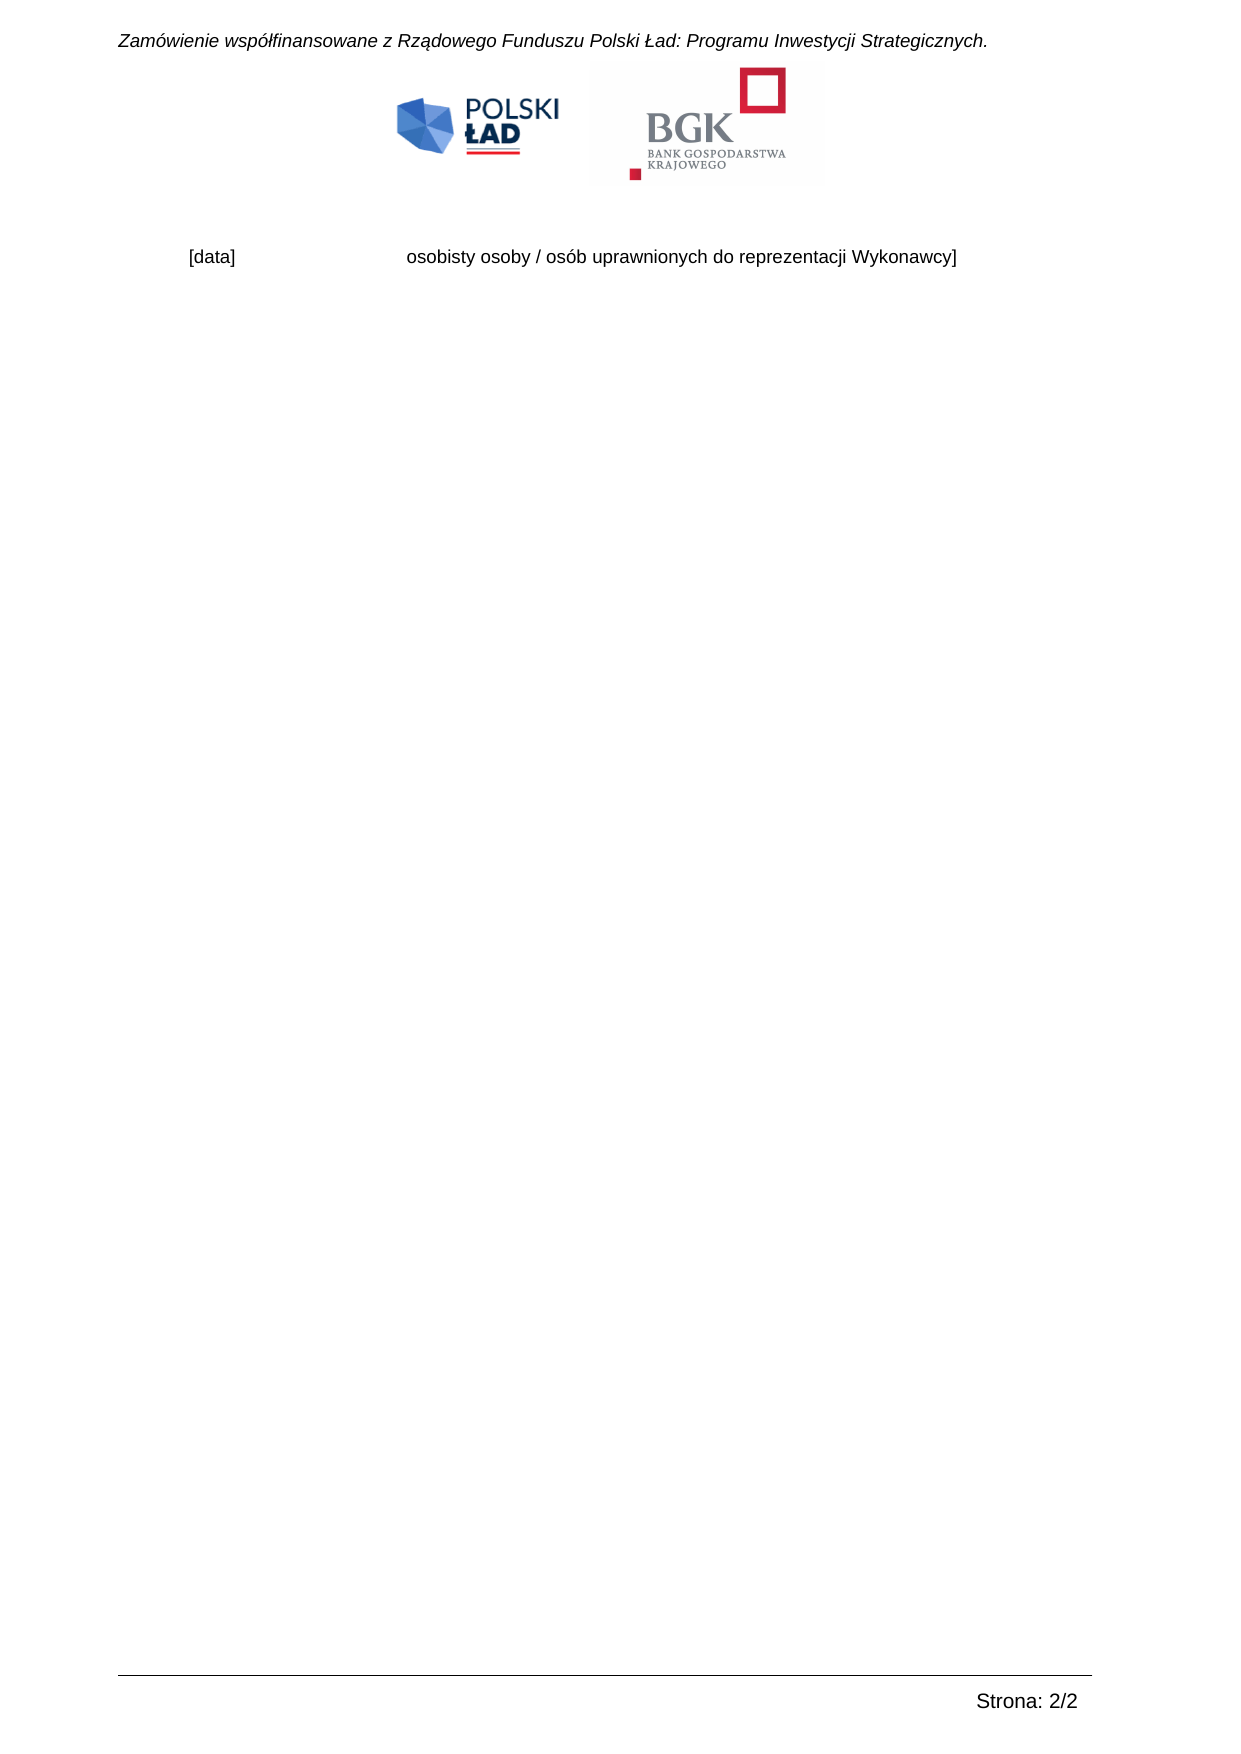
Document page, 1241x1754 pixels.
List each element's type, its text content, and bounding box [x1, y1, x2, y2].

picture [385, 61, 826, 186]
table_header ..................................... [data] [118, 246, 395, 280]
